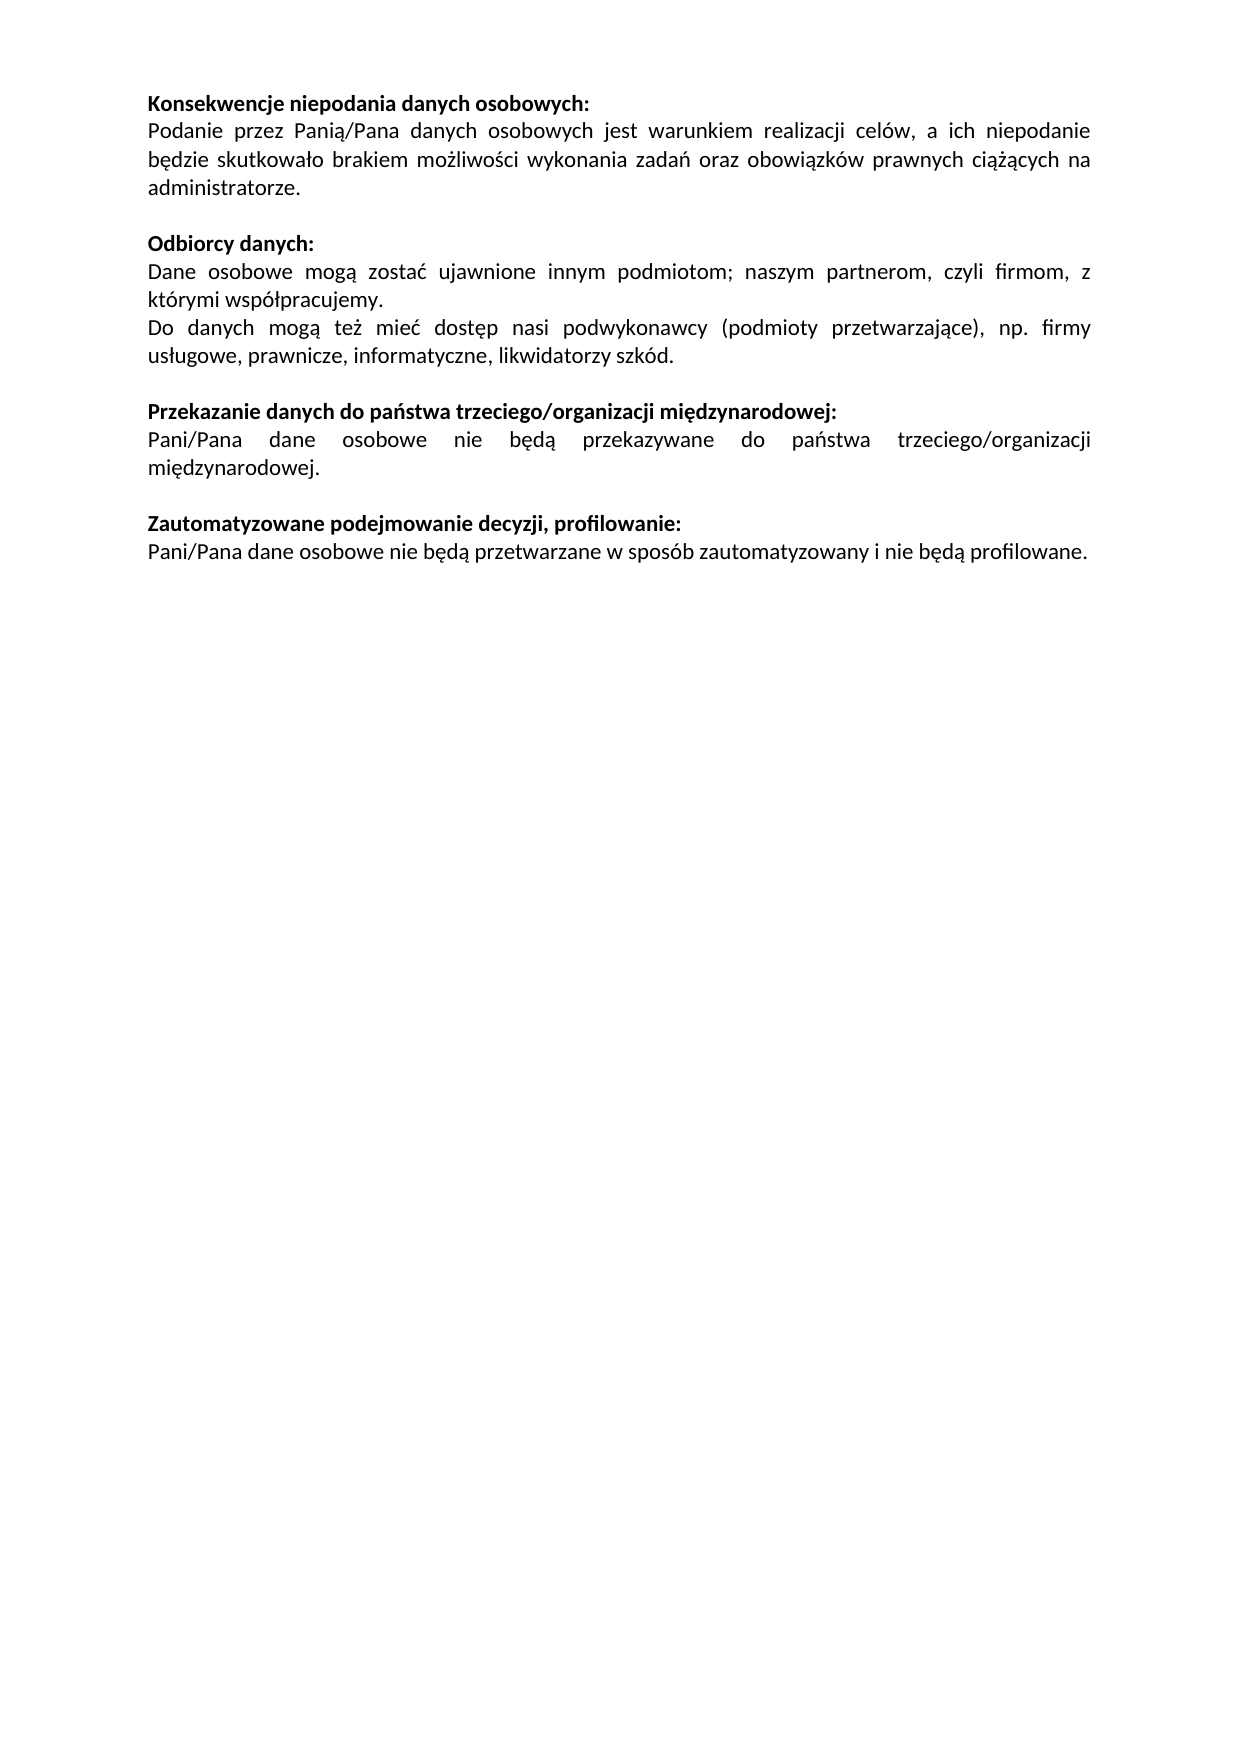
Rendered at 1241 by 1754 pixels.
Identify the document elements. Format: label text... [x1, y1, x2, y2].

text Pani/Pana dane osobowe nie będą przetwarzane w sposób zautomatyzowany i nie będą profilowane. [148, 537, 1093, 565]
text Odbiorcy danych: [148, 201, 1093, 257]
text Konsekwencje niepodania danych osobowych: [148, 89, 1093, 117]
text Do danych mogą też mieć dostęp nasi podwykonawcy (podmioty przetwarzające), np. firmy usługowe, prawnicze, informatyczne, likwidatorzy szkód. [148, 313, 1093, 369]
text Zautomatyzowane podejmowanie decyzji, profilowanie: [148, 481, 1093, 537]
text Pani/Pana dane osobowe nie będą przekazywane do państwa trzeciego/organizacji międzynarodowej. [148, 425, 1093, 481]
text Dane osobowe mogą zostać ujawnione innym podmiotom; naszym partnerom, czyli firmom, z którymi współpracujemy. [148, 257, 1093, 313]
text Przekazanie danych do państwa trzeciego/organizacji międzynarodowej: [148, 397, 1093, 425]
text Podanie przez Panią/Pana danych osobowych jest warunkiem realizacji celów, a ich niepodanie będzie skutkowało brakiem możliwości wykonania zadań oraz obowiązków prawnych ciążących na administratorze. [148, 117, 1093, 201]
